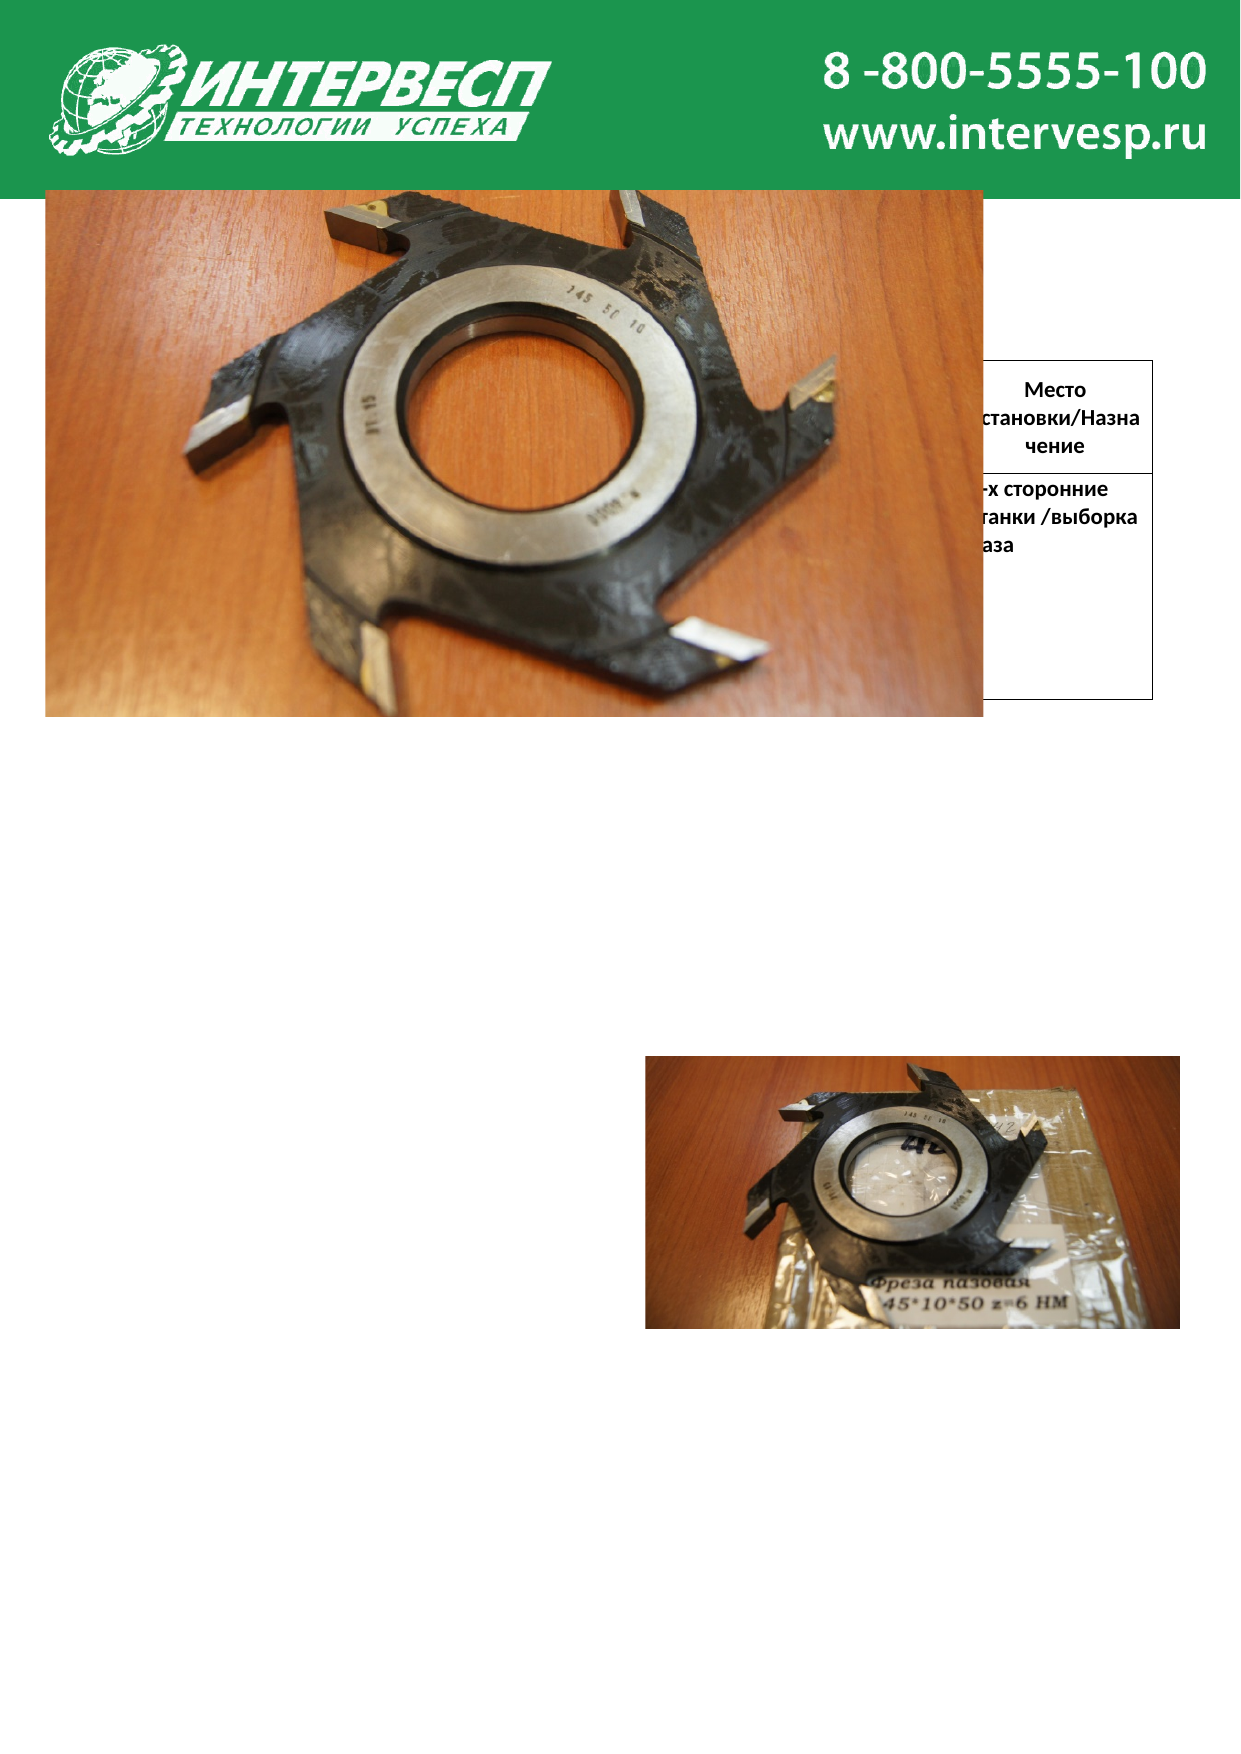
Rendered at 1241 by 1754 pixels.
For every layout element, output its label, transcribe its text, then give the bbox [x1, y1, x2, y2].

picture [0, 0, 1241, 717]
table_header Место установки/Назначение [984, 361, 1152, 473]
picture [645, 1056, 1180, 1329]
table_cell 4-х сторонние станки /выборка паза [984, 474, 1152, 699]
